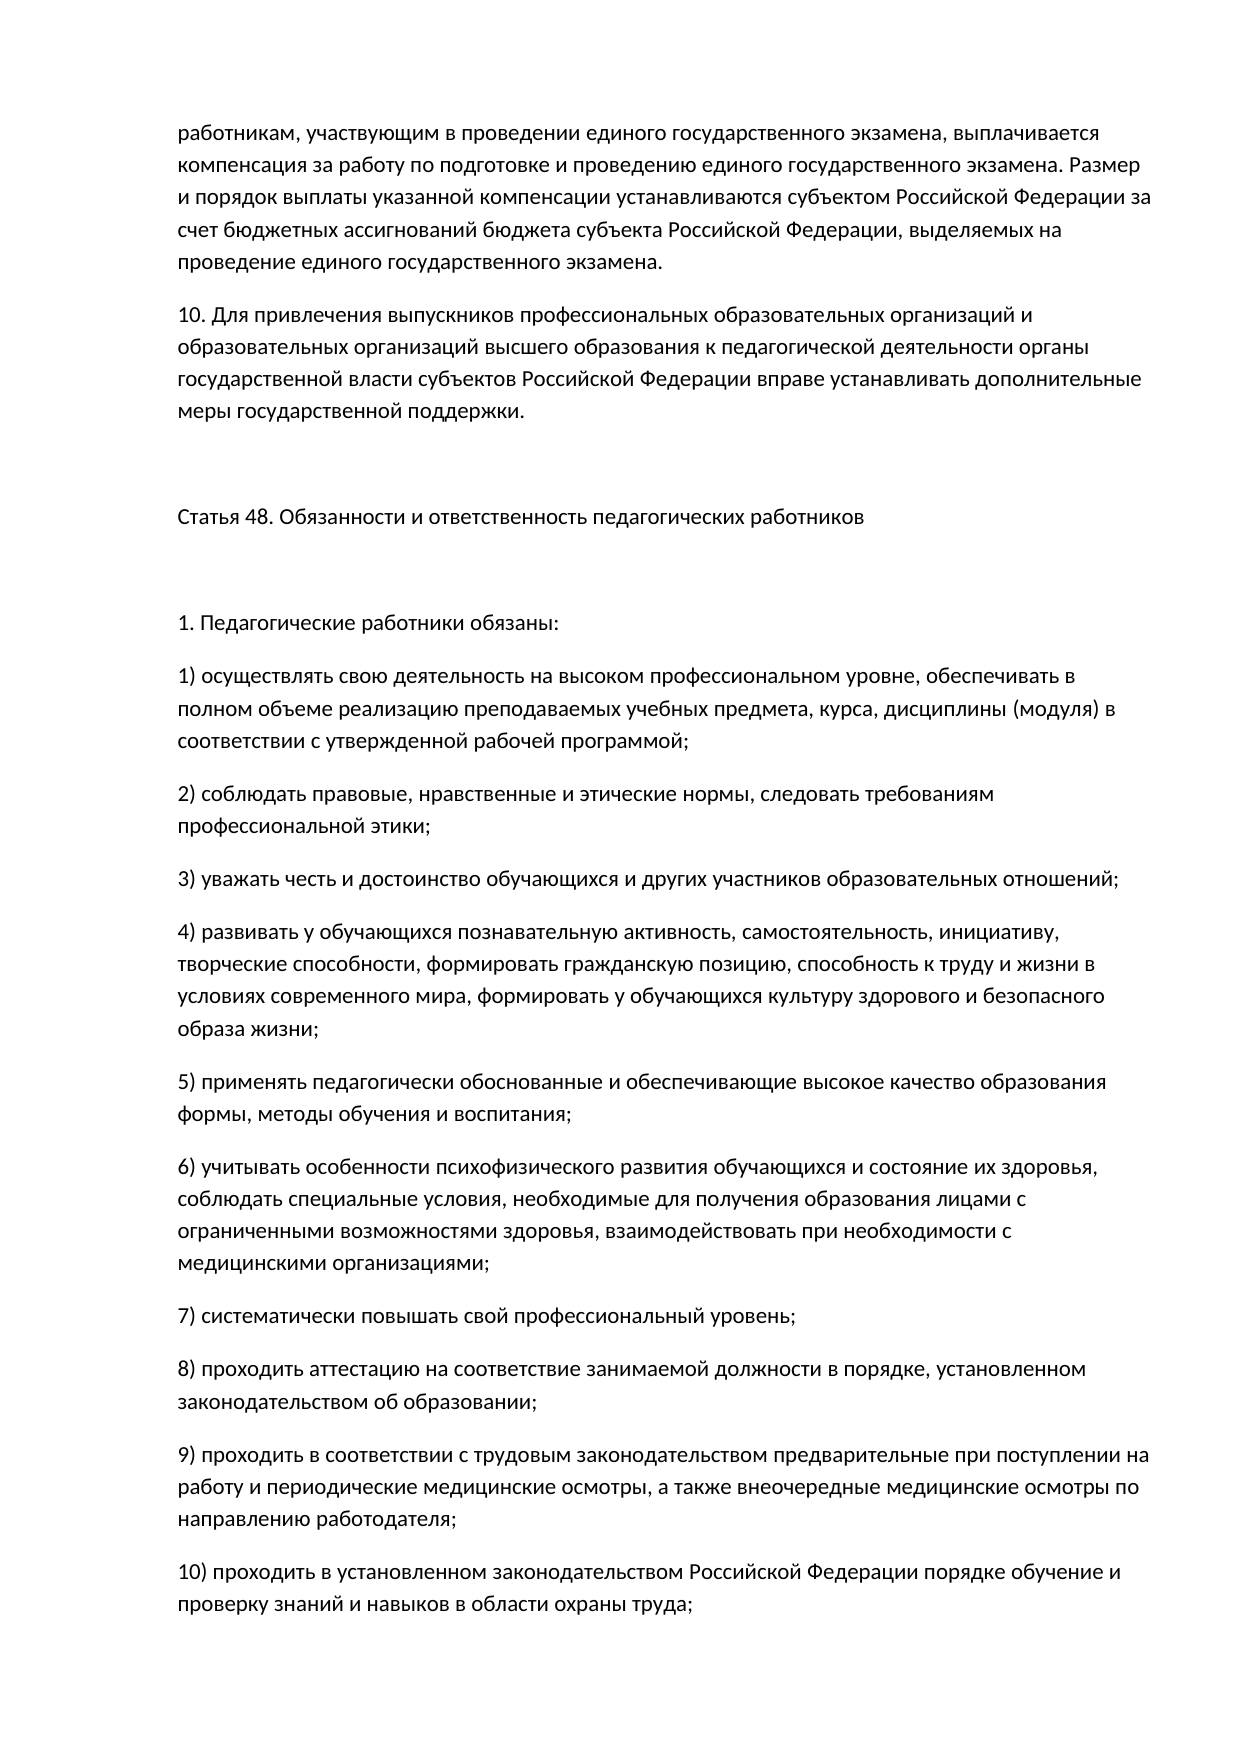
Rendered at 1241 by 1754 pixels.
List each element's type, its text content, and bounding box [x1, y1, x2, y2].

text 4) развивать у обучающихся познавательную активность, самостоятельность, инициативу, творческие способности, формировать гражданскую позицию, способность к труду и жизни в условиях современного мира, формировать у обучающихся культуру здорового и безопасного образа жизни; [177, 917, 1152, 1042]
text 10. Для привлечения выпускников профессиональных образовательных организаций и образовательных организаций высшего образования к педагогической деятельности органы государственной власти субъектов Российской Федерации вправе устанавливать дополнительные меры государственной поддержки. [177, 300, 1152, 424]
text 9) проходить в соответствии с трудовым законодательством предварительные при поступлении на работу и периодические медицинские осмотры, а также внеочередные медицинские осмотры по направлению работодателя; [177, 1440, 1152, 1532]
text 1. Педагогические работники обязаны: [177, 608, 1152, 637]
text 5) применять педагогически обоснованные и обеспечивающие высокое качество образования формы, методы обучения и воспитания; [177, 1067, 1152, 1127]
text Статья 48. Обязанности и ответственность педагогических работников [177, 502, 1152, 531]
text 6) учитывать особенности психофизического развития обучающихся и состояние их здоровья, соблюдать специальные условия, необходимые для получения образования лицами с ограниченными возможностями здоровья, взаимодействовать при необходимости с медицинскими организациями; [177, 1152, 1152, 1277]
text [177, 118, 1152, 275]
text 8) проходить аттестацию на соответствие занимаемой должности в порядке, установленном законодательством об образовании; [177, 1354, 1152, 1415]
text 3) уважать честь и достоинство обучающихся и других участников образовательных отношений; [177, 864, 1152, 892]
text 10) проходить в установленном законодательством Российской Федерации порядке обучение и проверку знаний и навыков в области охраны труда; [177, 1557, 1152, 1617]
text 7) систематически повышать свой профессиональный уровень; [177, 1302, 1152, 1329]
text 2) соблюдать правовые, нравственные и этические нормы, следовать требованиям профессиональной этики; [177, 779, 1152, 839]
text 1) осуществлять свою деятельность на высоком профессиональном уровне, обеспечивать в полном объеме реализацию преподаваемых учебных предмета, курса, дисциплины (модуля) в соответствии с утвержденной рабочей программой; [177, 662, 1152, 754]
